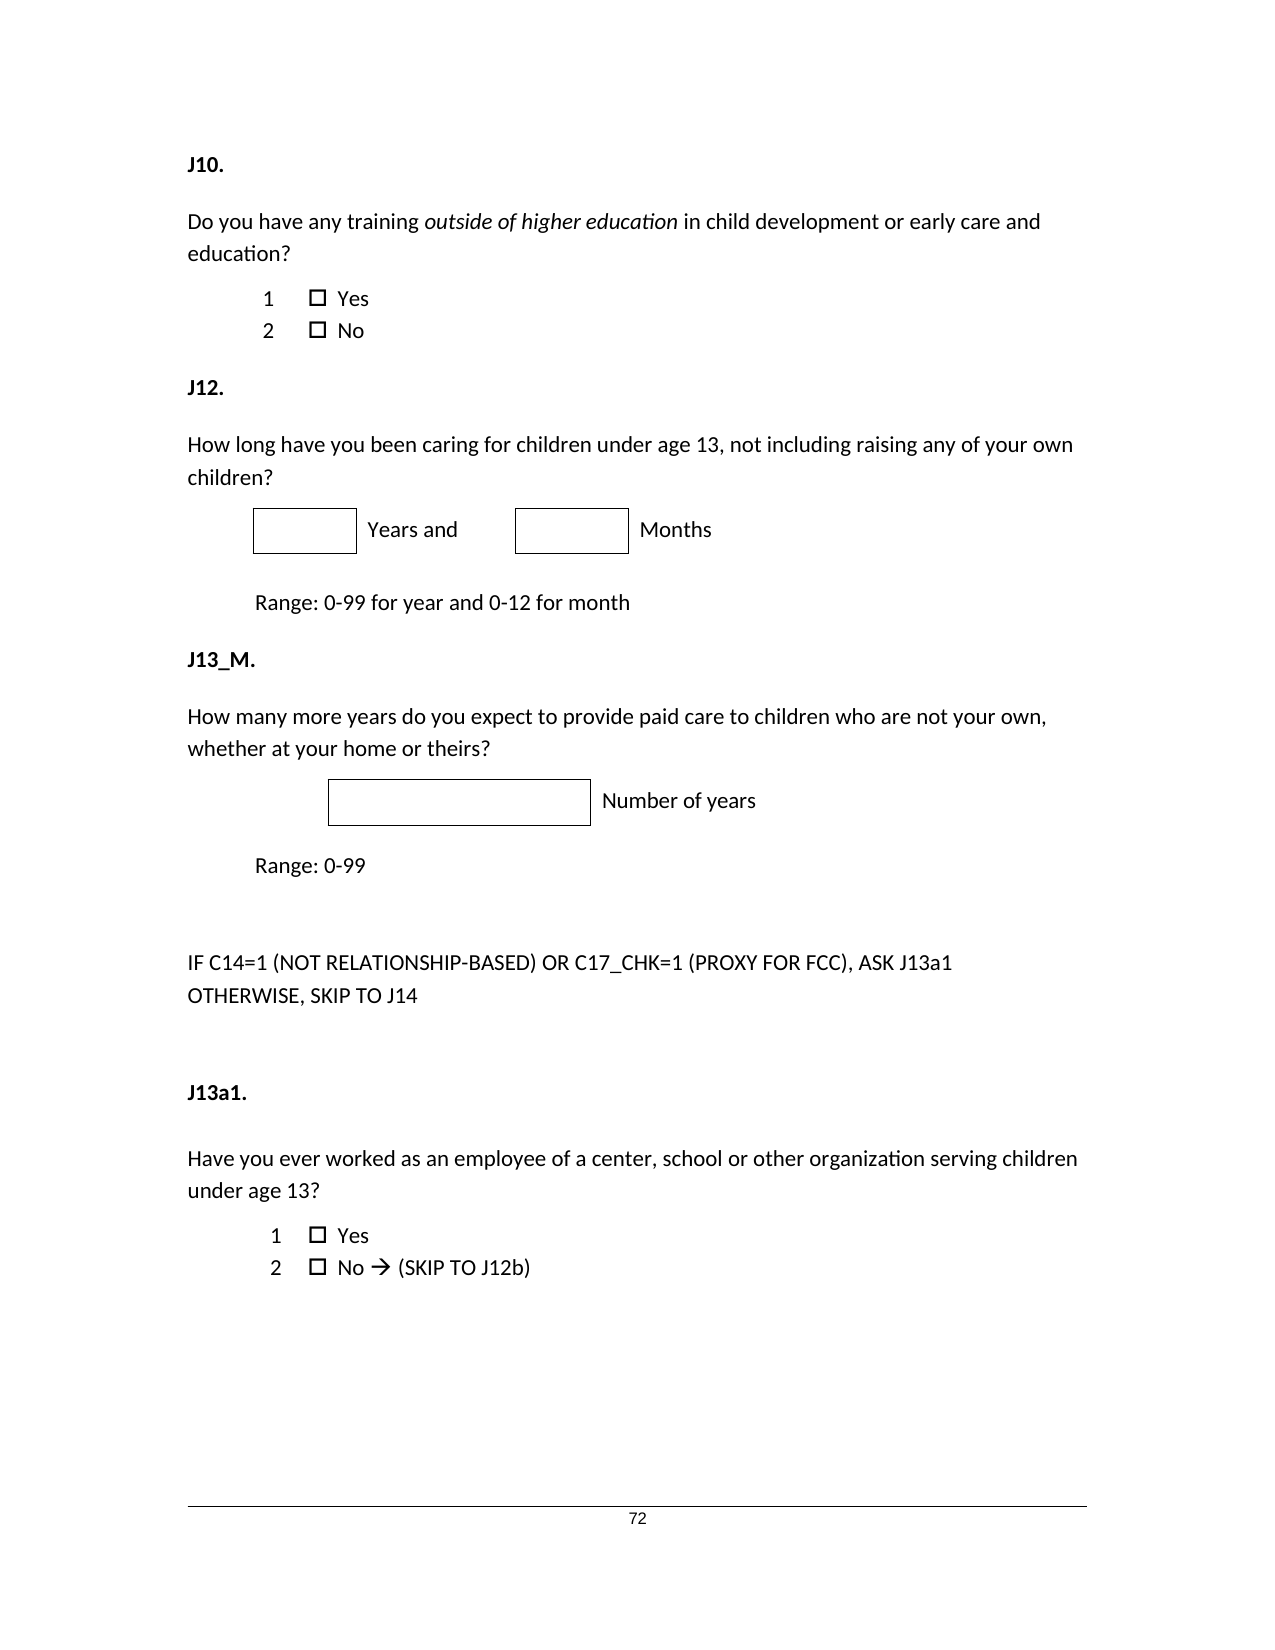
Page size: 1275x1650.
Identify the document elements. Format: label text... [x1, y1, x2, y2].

table_header Months [629, 508, 741, 553]
table_header Number of years [591, 779, 900, 825]
text How many more years do you expect to provide paid care to children who are not your own, whether at your home or theirs? [187, 702, 1087, 762]
text How long have you been caring for children under age 13, not including raising any of your own children? [187, 431, 1087, 491]
table_header [254, 509, 356, 553]
table_header [329, 780, 590, 825]
text J12. [187, 373, 1087, 401]
text Range: 0-99 for year and 0-12 for month [255, 588, 1087, 616]
table_header [516, 509, 628, 553]
text Do you have any training outside of higher education in child development or early care and education? [187, 207, 1087, 267]
text J10. [187, 150, 1087, 178]
table_header Years and [357, 508, 515, 553]
text J13_M. [187, 645, 1087, 673]
text 2 No (SKIP TO J12b) [255, 1253, 1087, 1281]
text 1 Yes [262, 1221, 1087, 1249]
text 2 No [262, 316, 1087, 344]
text 1 Yes [262, 284, 1087, 312]
text J13a1. [187, 1078, 1087, 1106]
text IF C14=1 (NOT RELATIONSHIP-BASED) OR C17_CHK=1 (PROXY FOR FCC), ASK J13a1 [187, 948, 1087, 977]
text Range: 0-99 [187, 851, 1087, 879]
text OTHERWISE, SKIP TO J14 [187, 981, 1087, 1009]
text Have you ever worked as an employee of a center, school or other organization serving children under age 13? [187, 1144, 1087, 1204]
